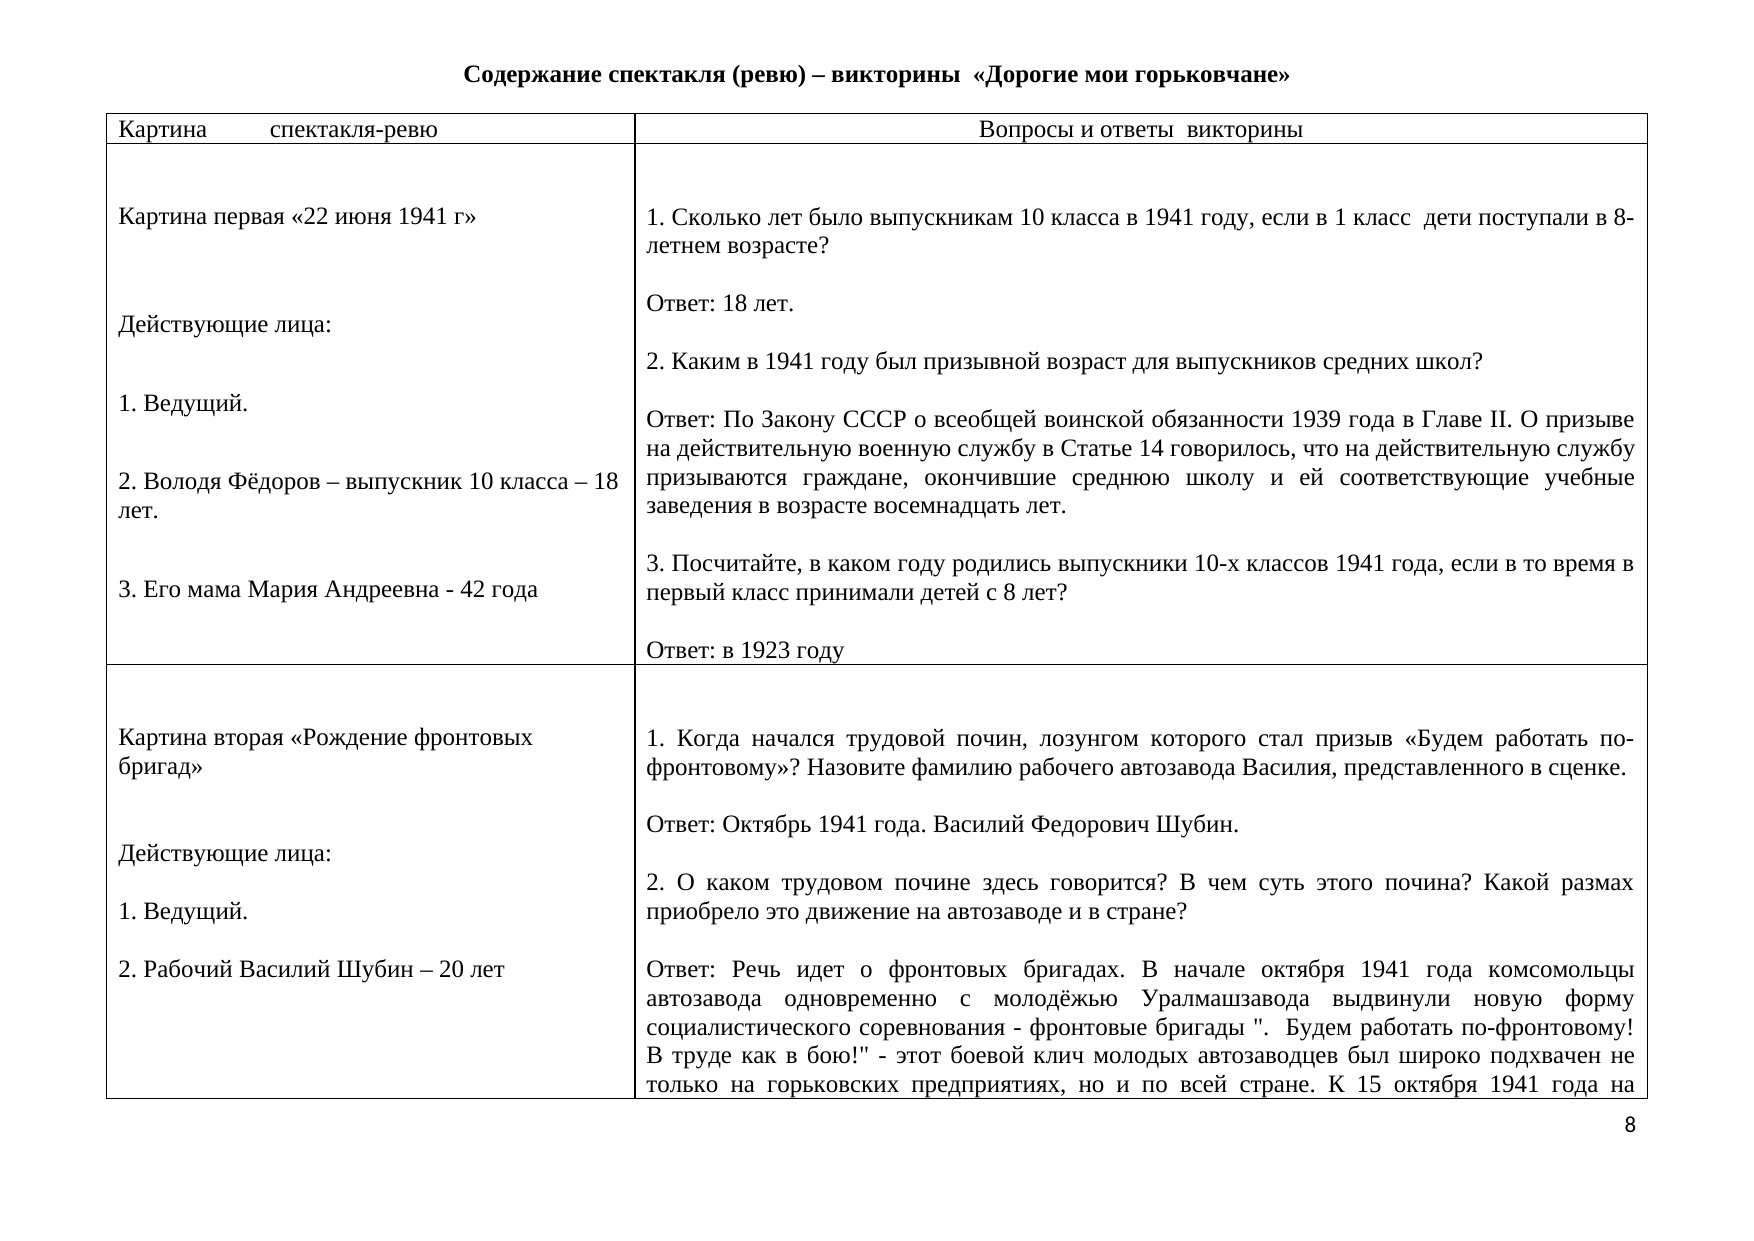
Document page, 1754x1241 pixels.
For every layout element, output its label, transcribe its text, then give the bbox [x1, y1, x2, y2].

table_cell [107, 665, 634, 1098]
table_cell 1. Сколько лет было выпускникам 10 класса в 1941 году, если в 1 класс дети поступали в 8-летнем возрасте? Ответ: 18 лет. 2. Каким в 1941 году был призывной возраст для выпускников средних школ? Ответ: По Закону СССР о всеобщей воинской обязанности 1939 года в Главе II. О призыве на действительную военную службу в Статье 14 говорилось, что на действительную службу призываются граждане, окончившие среднюю школу и ей соответствующие учебные заведения в возрасте восемнадцать лет. 3. Посчитайте, в каком году родились выпускники 10-х классов 1941 года, если в то время в первый класс принимали детей с 8 лет? Ответ: в 1923 году [636, 144, 1647, 664]
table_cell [636, 665, 1647, 1098]
table_cell Картина первая «22 июня 1941 г» Действующие лица: 1. Ведущий. 2. Володя Фёдоров – выпускник 10 класса – 18 лет. 3. Его мама Мария Андреевна - 42 года [107, 144, 634, 664]
table_header Картина спектакля-ревю [107, 114, 634, 143]
text Содержание спектакля (ревю) – викторины «Дорогие мои горьковчане» [118, 59, 1636, 88]
table_header Вопросы и ответы викторины [636, 114, 1647, 143]
